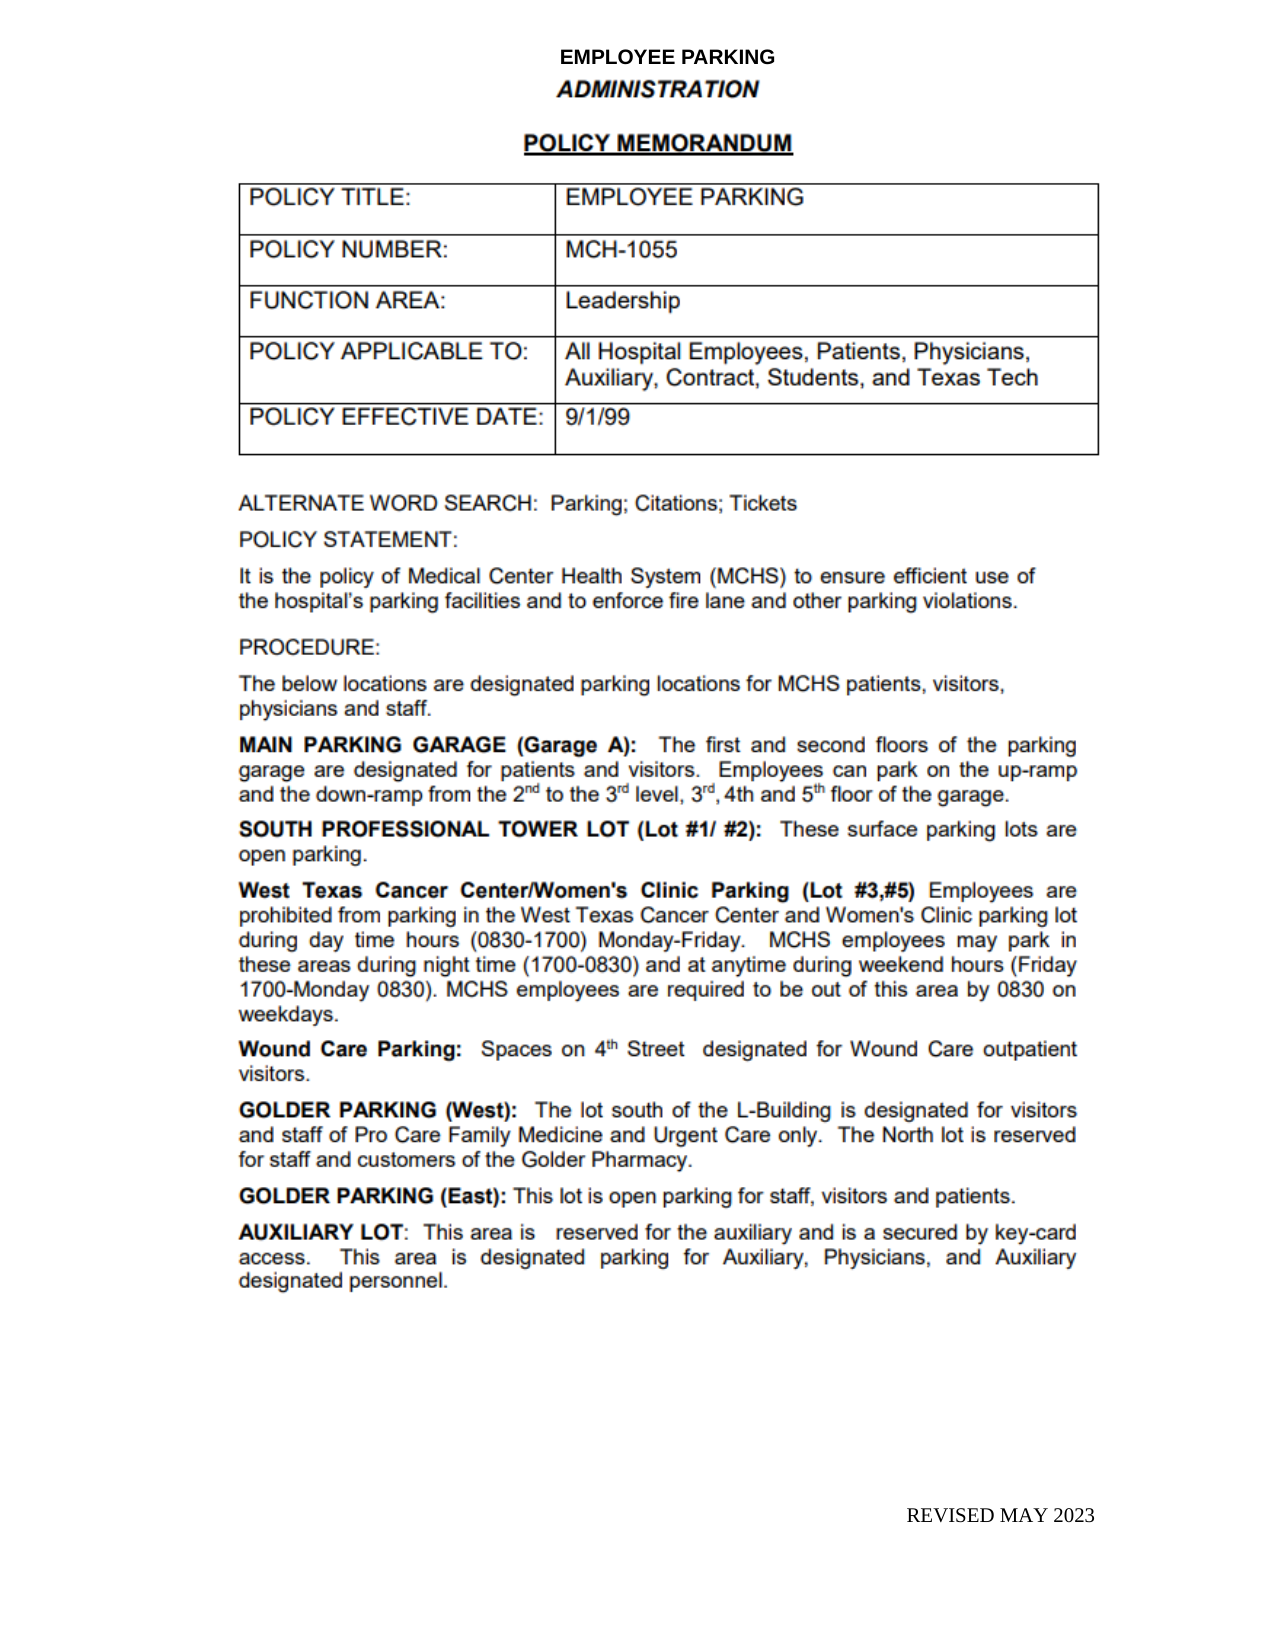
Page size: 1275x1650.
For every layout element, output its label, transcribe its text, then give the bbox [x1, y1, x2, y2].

subtitle EMPLOYEE PARKING [120, 45, 1215, 69]
picture [176, 75, 1159, 1333]
